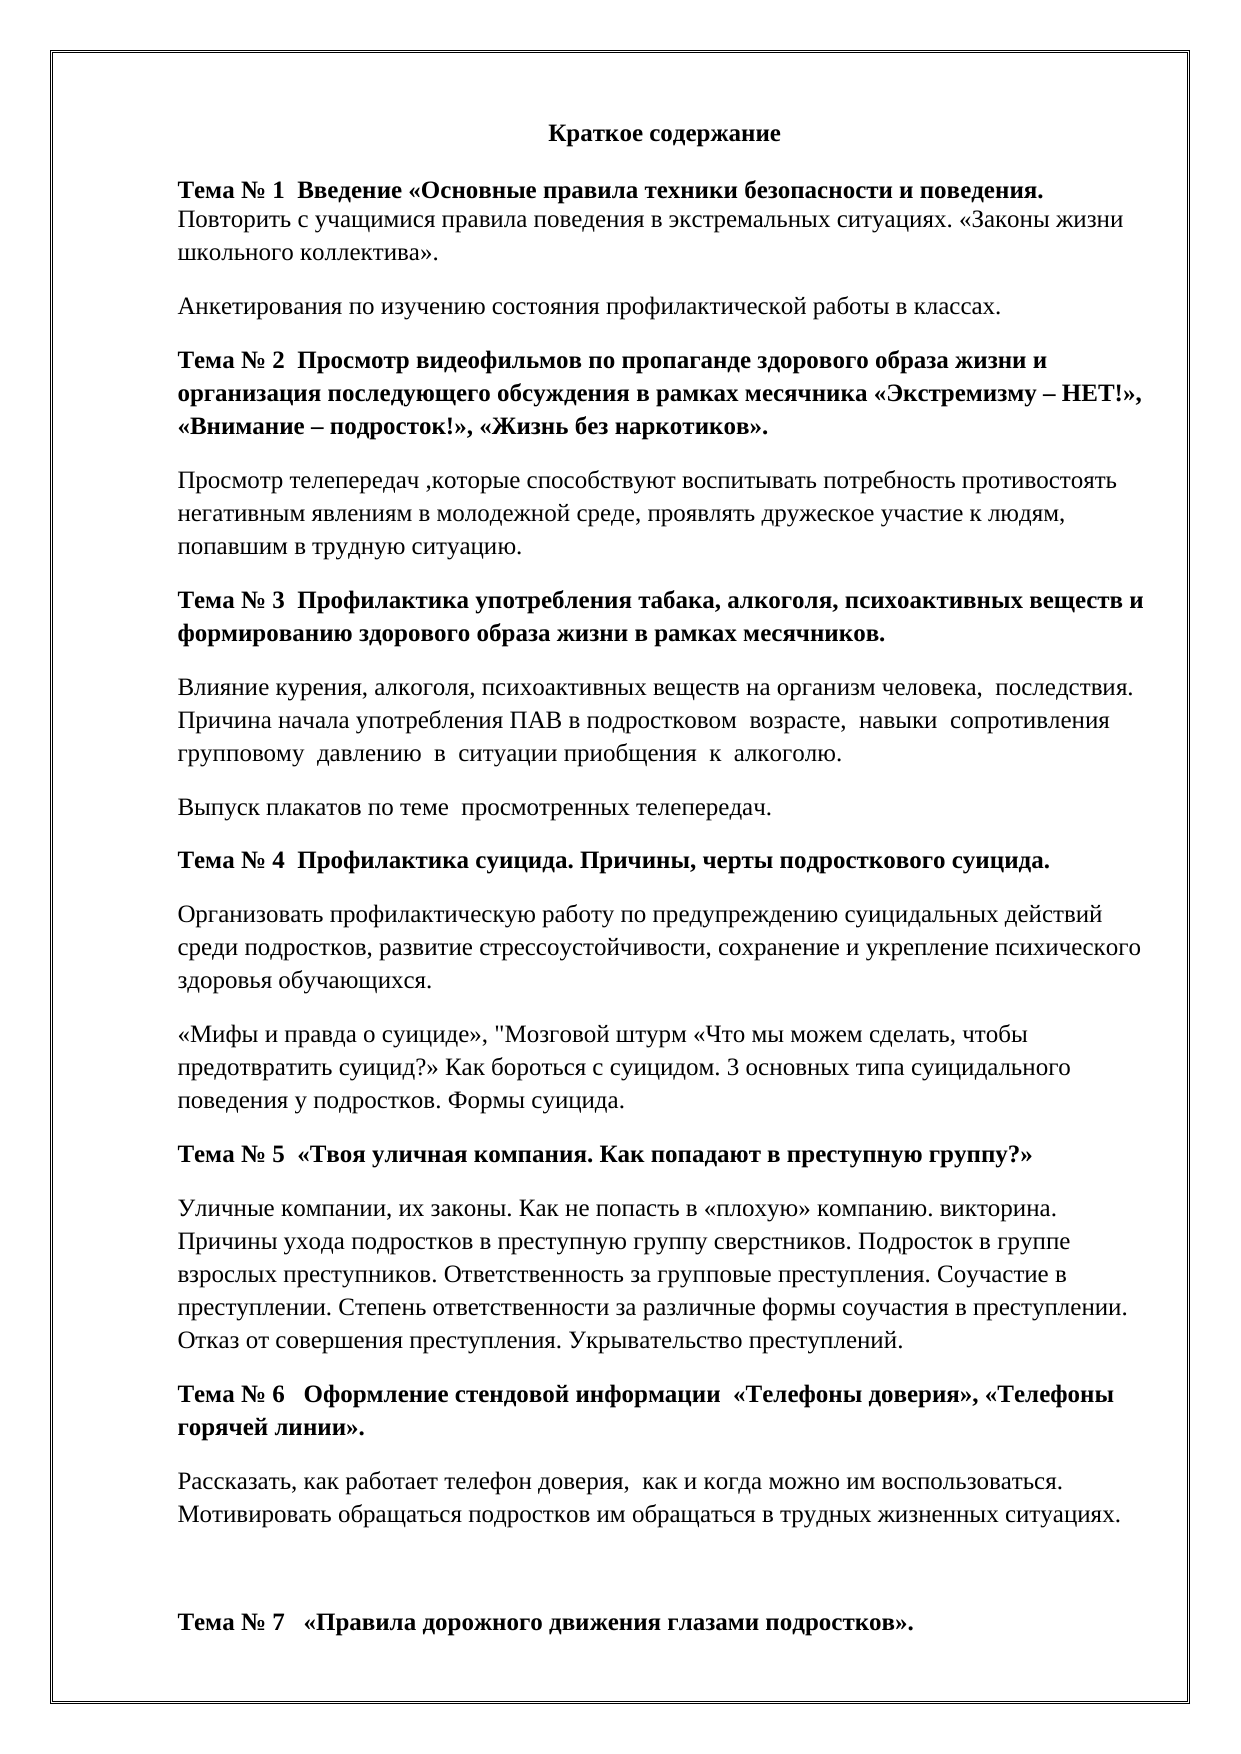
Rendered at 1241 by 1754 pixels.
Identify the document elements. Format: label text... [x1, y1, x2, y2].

text Повторить с учащимися правила поведения в экстремальных ситуациях. «Законы жизни школьного коллектива». [177, 204, 1152, 266]
text Уличные компании, их законы. Как не попасть в «плохую» компанию. викторина. Причины ухода подростков в преступную группу сверстников. Подросток в группе взрослых преступников. Ответственность за групповые преступления. Соучастие в преступлении. Степень ответственности за различные формы соучастия в преступлении. Отказ от совершения преступления. Укрывательство преступлений. [177, 1193, 1152, 1354]
text Тема № 6 Оформление стендовой информации «Телефоны доверия», «Телефоны горячей линии». [177, 1379, 1152, 1441]
text Краткое содержание [177, 118, 1152, 147]
text Просмотр телепередач ,которые способствуют воспитывать потребность противостоять негативным явлениям в молодежной среде, проявлять дружеское участие к людям, попавшим в трудную ситуацию. [177, 465, 1152, 560]
text Тема № 1 Введение «Основные правила техники безопасности и поведения. [177, 176, 1152, 204]
text Тема № 2 Просмотр видеофильмов по пропаганде здорового образа жизни и организация последующего обсуждения в рамках месячника «Экстремизму – НЕТ!», «Внимание – подросток!», «Жизнь без наркотиков». [177, 345, 1152, 440]
text Анкетирования по изучению состояния профилактической работы в классах. [177, 291, 1152, 320]
text Выпуск плакатов по теме просмотренных телепередач. [177, 792, 1152, 820]
text Тема № 3 Профилактика употребления табака, алкоголя, психоактивных веществ и формированию здорового образа жизни в рамках месячников. [177, 585, 1152, 647]
text Влияние курения, алкоголя, психоактивных веществ на организм человека, последствия. Причина начала употребления ПАВ в подростковом возрасте, навыки сопротивления групповому давлению в ситуации приобщения к алкоголю. [177, 672, 1152, 767]
text Организовать профилактическую работу по предупреждению суицидальных действий среди подростков, развитие стрессоустойчивости, сохранение и укрепление психического здоровья обучающихся. [177, 899, 1152, 994]
text Тема № 4 Профилактика суицида. Причины, черты подросткового суицида. [177, 846, 1152, 874]
text «Мифы и правда о суициде», "Мозговой штурм «Что мы можем сделать, чтобы предотвратить суицид?» Как бороться с суицидом. 3 основных типа суицидального поведения у подростков. Формы суицида. [177, 1019, 1152, 1114]
text Рассказать, как работает телефон доверия, как и когда можно им воспользоваться. Мотивировать обращаться подростков им обращаться в трудных жизненных ситуациях. [177, 1466, 1152, 1528]
text Тема № 5 «Твоя уличная компания. Как попадают в преступную группу?» [177, 1139, 1152, 1168]
text Тема № 7 «Правила дорожного движения глазами подростков». [177, 1607, 1152, 1635]
